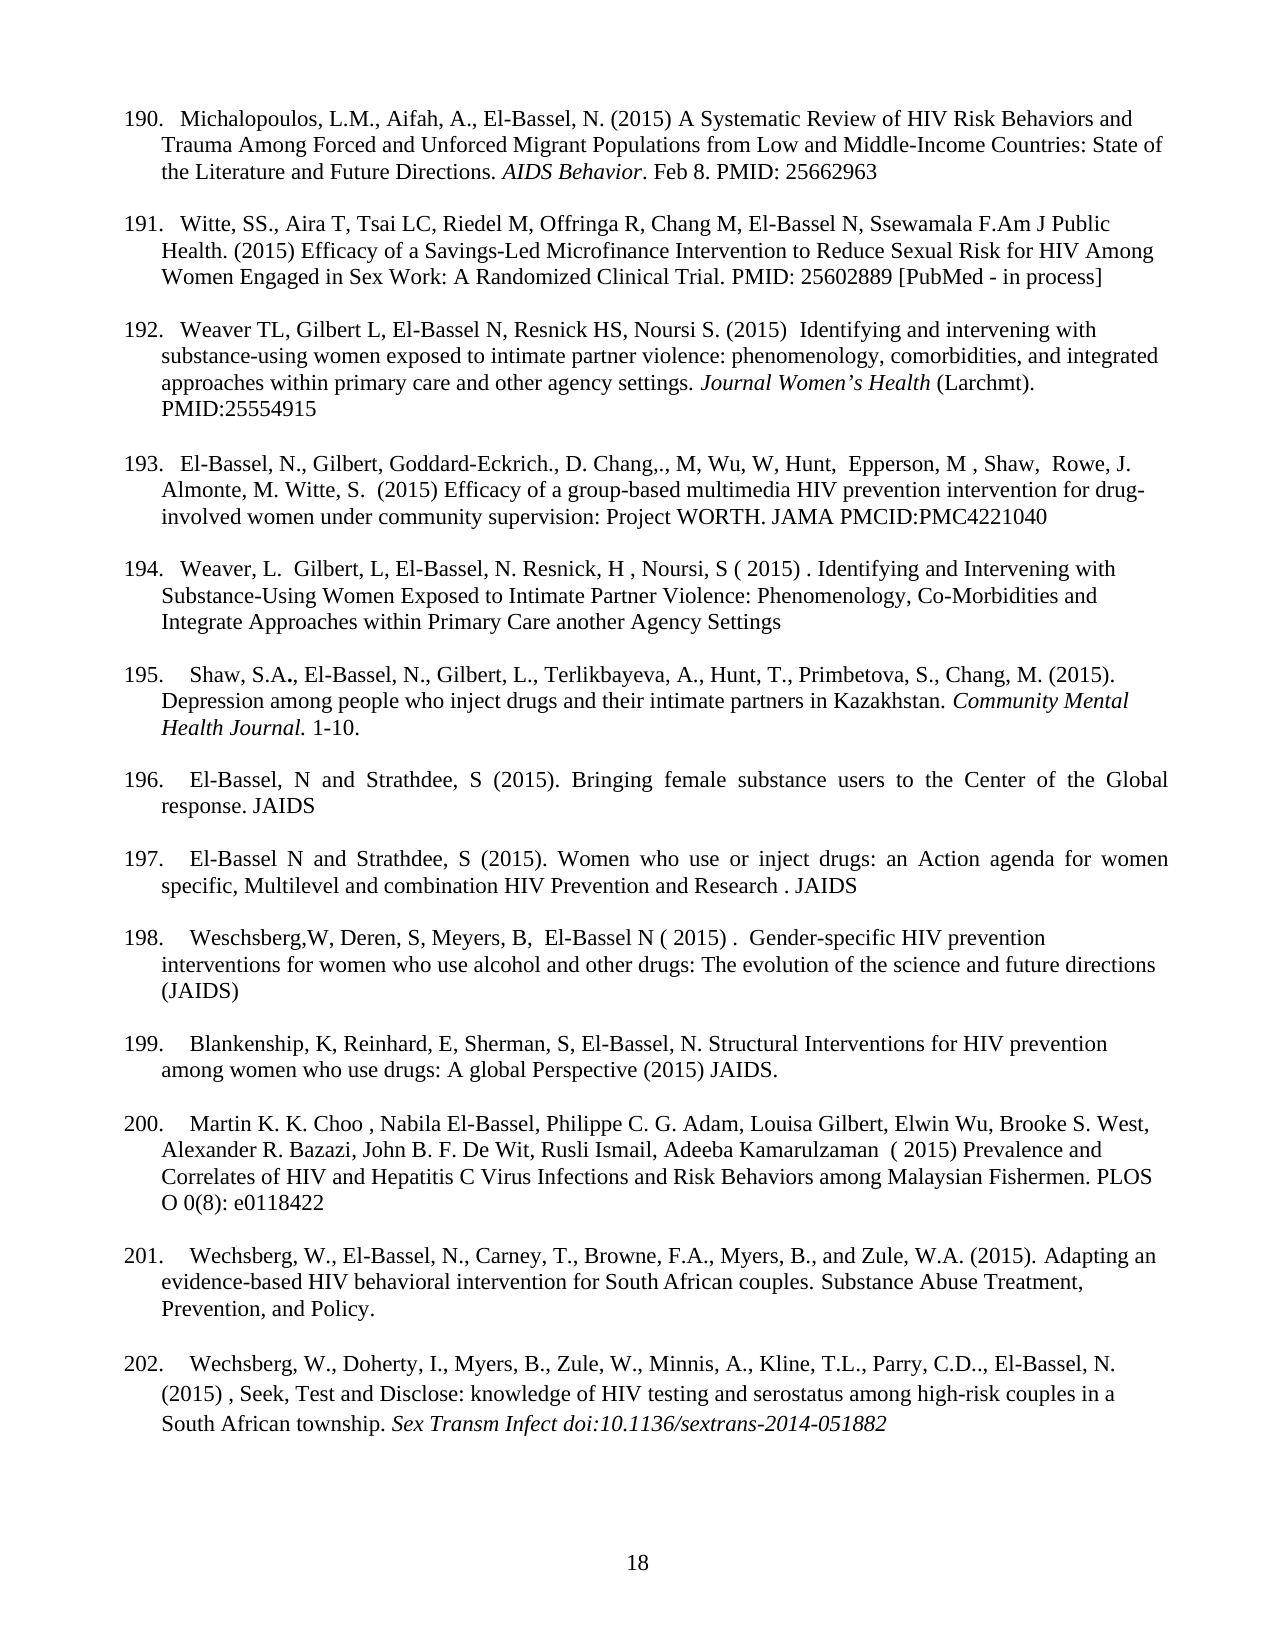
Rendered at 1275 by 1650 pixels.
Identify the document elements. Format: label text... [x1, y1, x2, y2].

list Wechsberg, W., El-Bassel, N., Carney, T., Browne, F.A., Myers, B., and Zule, W.A. (2015). Adapting an evidence-based HIV behavioral intervention for South African couples. Substance Abuse Treatment, Prevention, and Policy. [124, 1242, 1170, 1321]
list Weaver, L. Gilbert, L, El-Bassel, N. Resnick, H , Noursi, S ( 2015) . Identifying and Intervening with Substance-Using Women Exposed to Intimate Partner Violence: Phenomenology, Co-Morbidities and Integrate Approaches within Primary Care another Agency Settings [124, 555, 1170, 634]
list Witte, SS., Aira T, Tsai LC, Riedel M, Offringa R, Chang M, El-Bassel N, Ssewamala F.Am J Public Health. (2015) Efficacy of a Savings-Led Microfinance Intervention to Reduce Sexual Risk for HIV Among Women Engaged in Sex Work: A Randomized Clinical Trial. PMID: 25602889 [PubMed - in process] [124, 210, 1170, 289]
list Michalopoulos, L.M., Aifah, A., El-Bassel, N. (2015) A Systematic Review of HIV Risk Behaviors and Trauma Among Forced and Unforced Migrant Populations from Low and Middle-Income Countries: State of the Literature and Future Directions. AIDS Behavior. Feb 8. PMID: 25662963 [124, 105, 1170, 184]
list Weschsberg,W, Deren, S, Meyers, B, El-Bassel N ( 2015) . Gender-specific HIV prevention interventions for women who use alcohol and other drugs: The evolution of the science and future directions (JAIDS) [124, 924, 1170, 1003]
list El-Bassel, N and Strathdee, S (2015). Bringing female substance users to the Center of the Global response. JAIDS [124, 766, 1170, 819]
list El-Bassel, N., Gilbert, Goddard-Eckrich., D. Chang,., M, Wu, W, Hunt, Epperson, M , Shaw, Rowe, J. Almonte, M. Witte, S. (2015) Efficacy of a group-based multimedia HIV prevention intervention for drug-involved women under community supervision: Project WORTH. JAMA PMCID:PMC4221040 [124, 450, 1170, 529]
subtitle Martin K. K. Choo , Nabila El-Bassel, Philippe C. G. Adam, Louisa Gilbert, Elwin Wu, Brooke S. West, Alexander R. Bazazi, John B. F. De Wit, Rusli Ismail, Adeeba Kamarulzaman ( 2015) Prevalence and Correlates of HIV and Hepatitis C Virus Infections and Risk Behaviors among Malaysian Fishermen. PLOS O 0(8): e0118422 [124, 1110, 1170, 1216]
list Wechsberg, W., Doherty, I., Myers, B., Zule, W., Minnis, A., Kline, T.L., Parry, C.D.., El-Bassel, N. (2015) , Seek, Test and Disclose: knowledge of HIV testing and serostatus among high-risk couples in a South African township. Sex Transm Infect doi:10.1136/sextrans-2014-051882 [124, 1350, 1170, 1436]
list Weaver TL, Gilbert L, El-Bassel N, Resnick HS, Noursi S. (2015) Identifying and intervening with substance-using women exposed to intimate partner violence: phenomenology, comorbidities, and integrated approaches within primary care and other agency settings. Journal Women’s Health (Larchmt). PMID:25554915 [124, 316, 1170, 421]
list Blankenship, K, Reinhard, E, Sherman, S, El-Bassel, N. Structural Interventions for HIV prevention among women who use drugs: A global Perspective (2015) JAIDS. [124, 1030, 1170, 1082]
list Shaw, S.A., El-Bassel, N., Gilbert, L., Terlikbayeva, A., Hunt, T., Primbetova, S., Chang, M. (2015). Depression among people who inject drugs and their intimate partners in Kazakhstan. Community Mental Health Journal. 1-10. [124, 661, 1170, 740]
list El-Bassel N and Strathdee, S (2015). Women who use or inject drugs: an Action agenda for women specific, Multilevel and combination HIV Prevention and Research . JAIDS [124, 845, 1170, 898]
